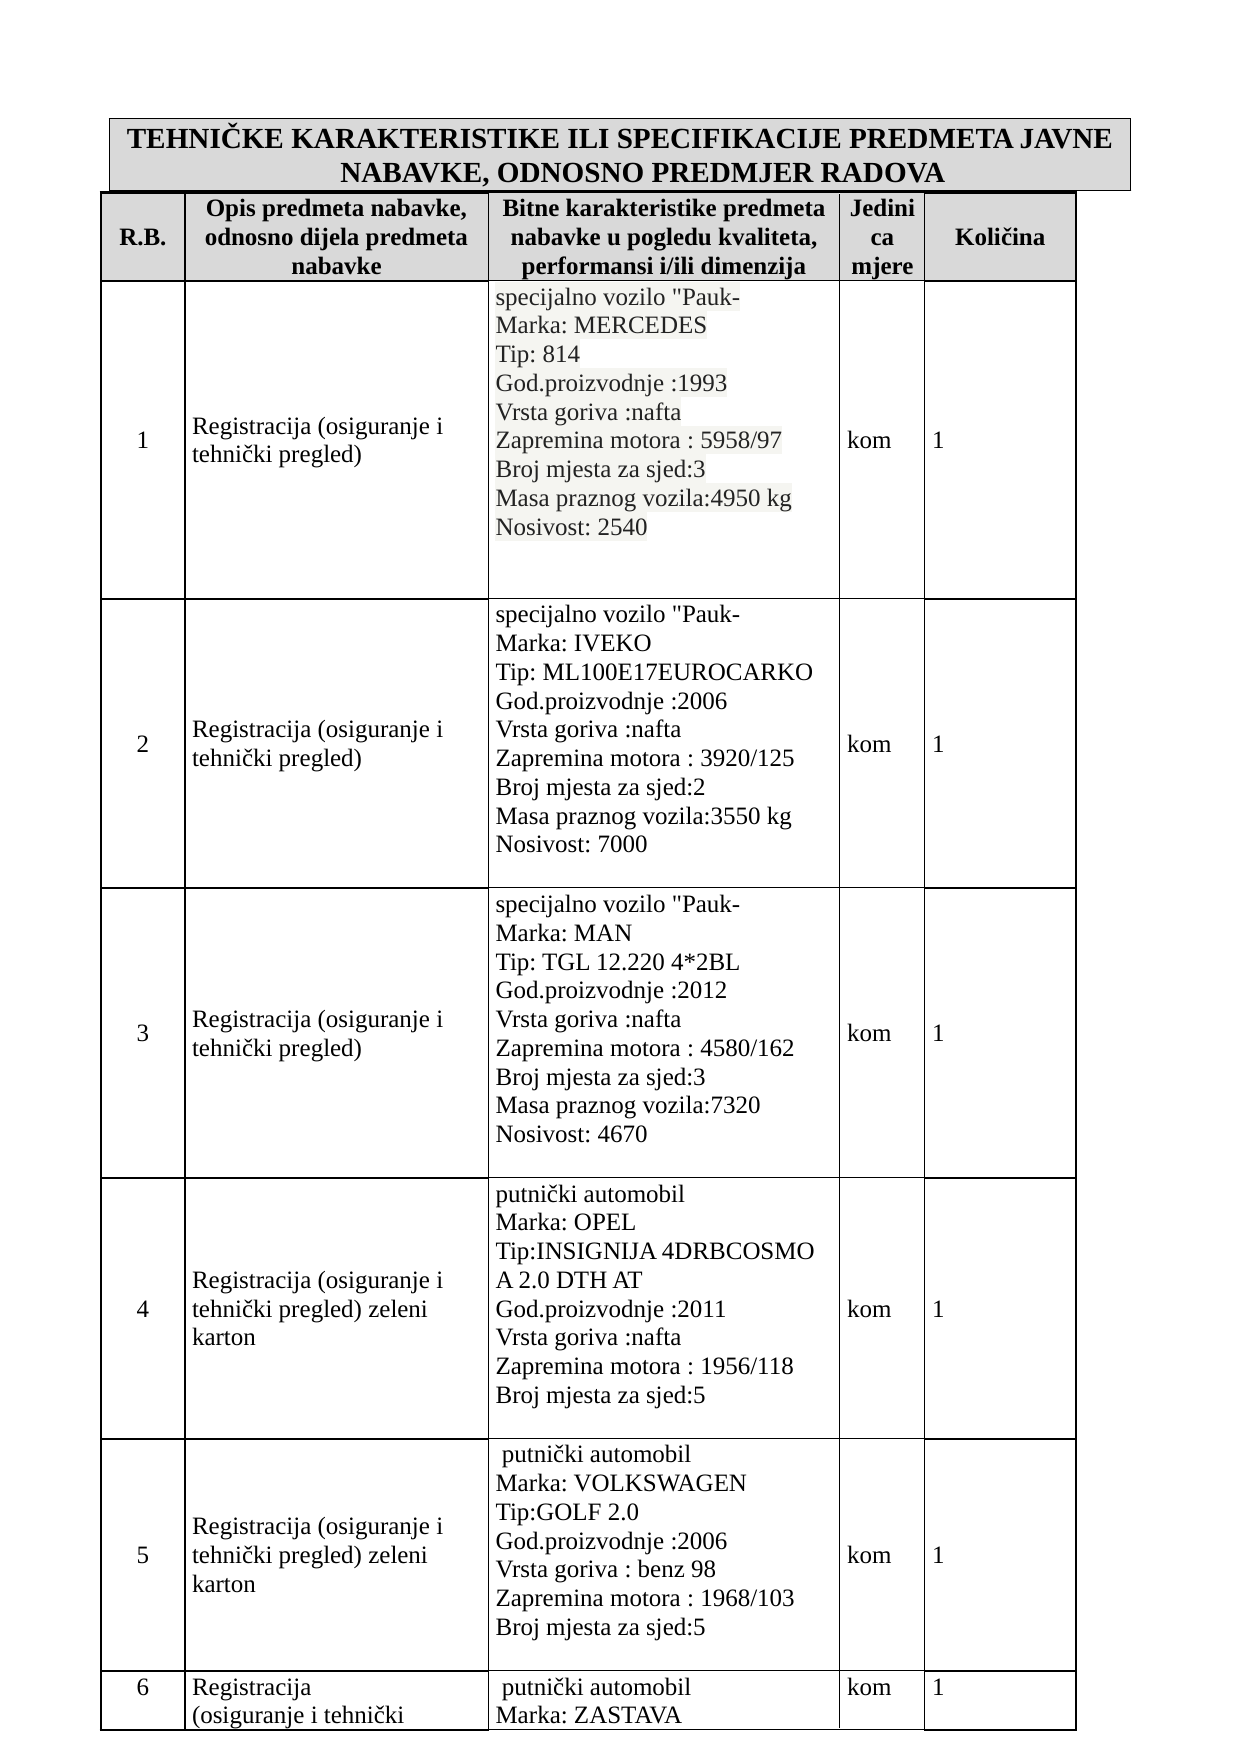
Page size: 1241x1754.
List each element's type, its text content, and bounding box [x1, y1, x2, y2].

table_cell specijalno vozilo "Pauk- Marka: MERCEDES Tip: 814 God.proizvodnje :1993 Vrsta goriva :nafta Zapremina motora : 5958/97 Broj mjesta za sjed:3 Masa praznog vozila:4950 kg Nosivost: 2540 [489, 281, 839, 597]
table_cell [186, 1672, 488, 1729]
list TEHNIČKE KARAKTERISTIKE ILI SPECIFIKACIJE PREDMETA JAVNE NABAVKE, ODNOSNO PREDMJER RADOVA [110, 119, 1130, 190]
table_cell 3 [102, 889, 184, 1177]
table_cell specijalno vozilo "Pauk- Marka: MAN Tip: TGL 12.220 4*2BL God.proizvodnje :2012 Vrsta goriva :nafta Zapremina motora : 4580/162 Broj mjesta za sjed:3 Masa praznog vozila:7320 Nosivost: 4670 [489, 888, 839, 1177]
table_cell 1 [102, 282, 184, 597]
table_cell 1 [925, 1179, 1075, 1437]
table_cell specijalno vozilo "Pauk- Marka: IVEKO Tip: ML100E17EUROCARKO God.proizvodnje :2006 Vrsta goriva :nafta Zapremina motora : 3920/125 Broj mjesta za sjed:2 Masa praznog vozila:3550 kg Nosivost: 7000 [489, 599, 839, 887]
table_header Bitne karakteristike predmeta nabavke u pogledu kvaliteta, performansi i/ili dimenzija [489, 193, 839, 280]
table_cell kom [840, 281, 924, 597]
table_cell Registracija (osiguranje i tehnički pregled) [186, 600, 488, 887]
table_cell 1 [925, 282, 1075, 597]
table_cell kom [840, 1178, 924, 1437]
table_header Opis predmeta nabavke, odnosno dijela predmeta nabavke [186, 194, 488, 280]
table_cell 2 [102, 600, 184, 887]
table_cell 5 [102, 1440, 184, 1669]
table_header Jedinica mjere [840, 193, 924, 280]
table_cell 1 [925, 889, 1075, 1177]
table_cell Registracija (osiguranje i tehnički pregled) [186, 282, 488, 597]
table_cell 1 [925, 1440, 1075, 1669]
table_cell 1 [925, 1672, 1075, 1729]
table_cell kom [840, 1439, 924, 1669]
table_cell Registracija (osiguranje i tehnički pregled) [186, 889, 488, 1177]
table_cell 1 [925, 600, 1075, 887]
table_cell 4 [102, 1179, 184, 1437]
table_cell kom [840, 1671, 924, 1729]
table_cell 6 [102, 1672, 184, 1729]
table_cell kom [840, 888, 924, 1177]
table_cell putnički automobil Marka: OPEL Tip:INSIGNIJA 4DRBCOSMO A 2.0 DTH AT God.proizvodnje :2011 Vrsta goriva :nafta Zapremina motora : 1956/118 Broj mjesta za sjed:5 [489, 1178, 839, 1437]
table_cell Registracija (osiguranje i tehnički pregled) zeleni karton [186, 1440, 488, 1669]
table_cell putnički automobil Marka: VOLKSWAGEN Tip:GOLF 2.0 God.proizvodnje :2006 Vrsta goriva : benz 98 Zapremina motora : 1968/103 Broj mjesta za sjed:5 [489, 1439, 839, 1669]
table_header R.B. [102, 194, 184, 280]
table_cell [489, 1671, 839, 1729]
table_cell Registracija (osiguranje i tehnički pregled) zeleni karton [186, 1179, 488, 1437]
table_header Količina [925, 194, 1075, 280]
table_cell kom [840, 599, 924, 887]
